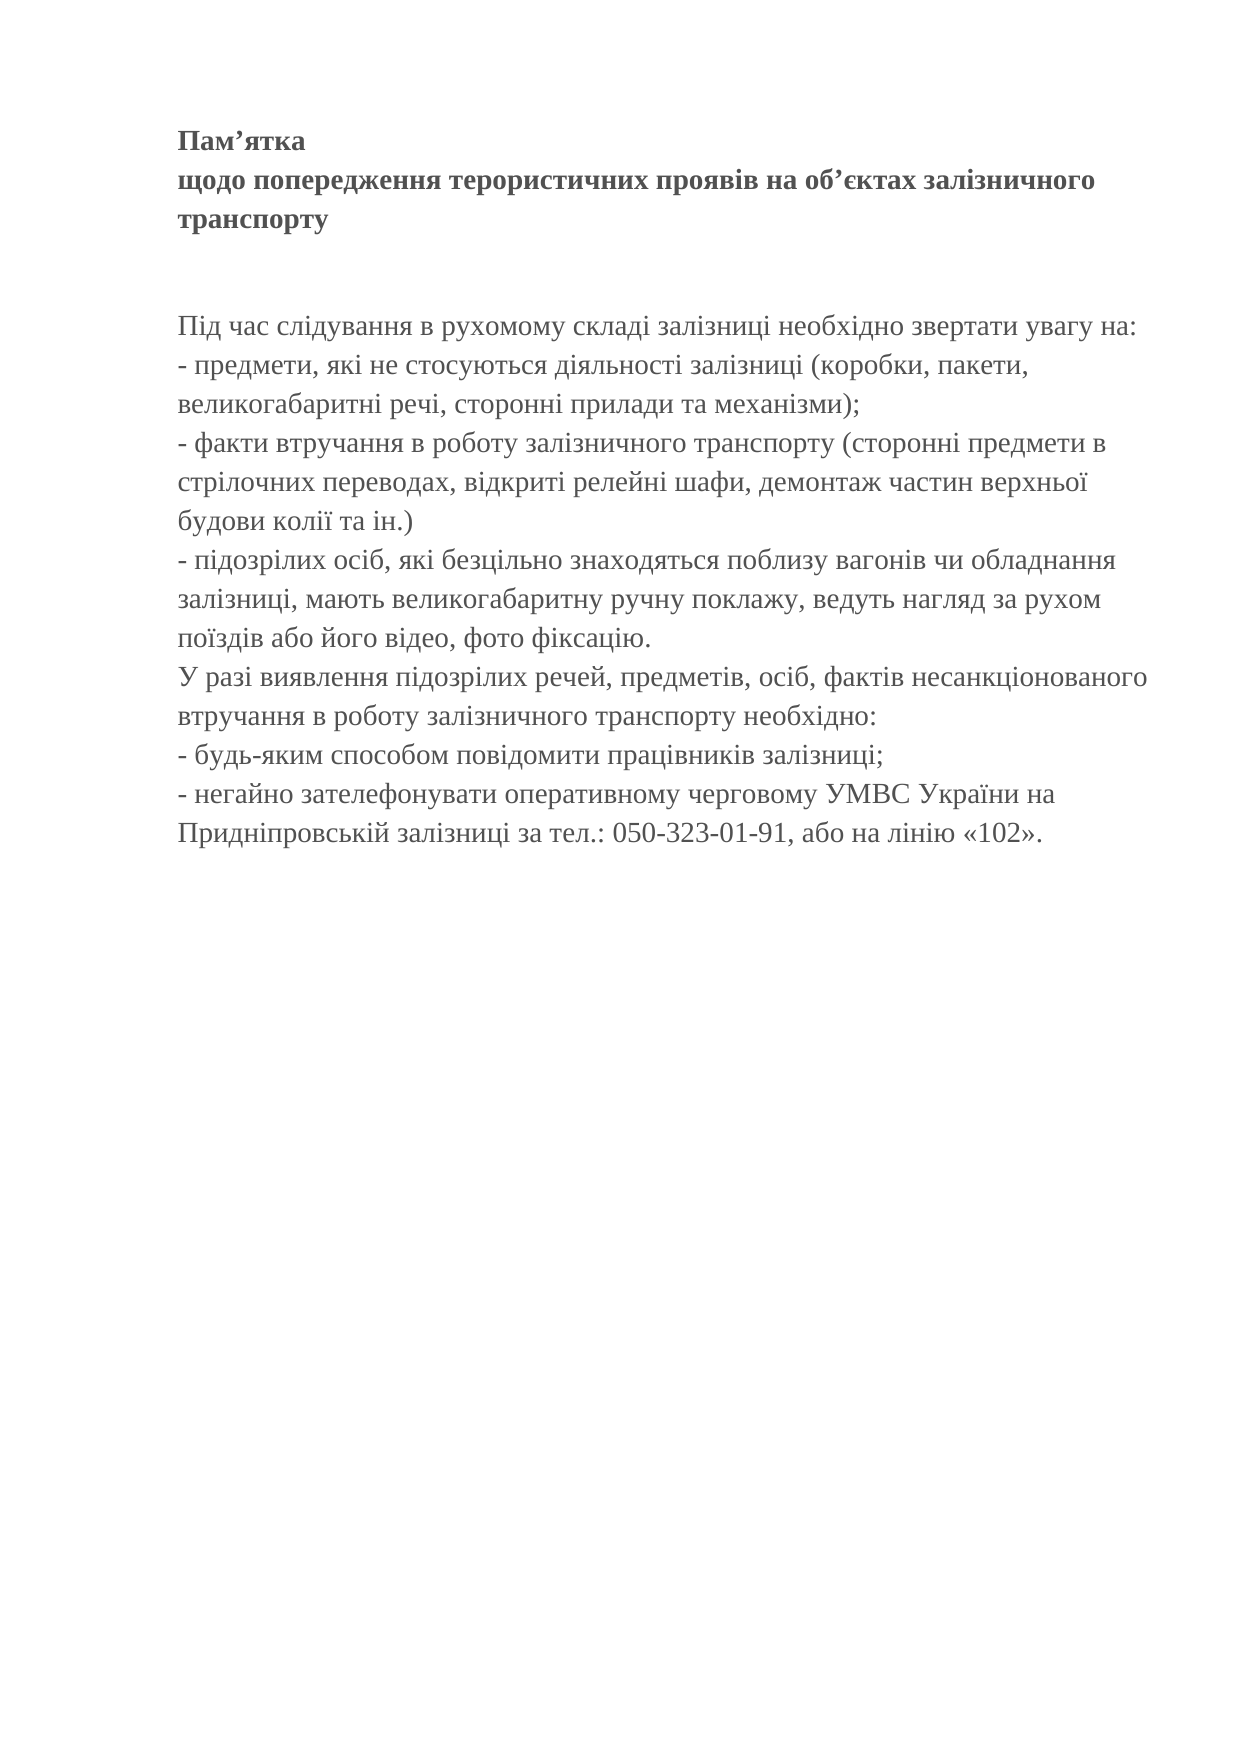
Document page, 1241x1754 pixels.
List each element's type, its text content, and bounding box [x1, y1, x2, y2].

text Під час слідування в рухомому складі залізниці необхідно звертати увагу на: - предмети, які не стосуються діяльності залізниці (коробки, пакети, великогабаритні речі, сторонні прилади та механізми); - факти втручання в роботу залізничного транспорту (сторонні предмети в стрілочних переводах, відкриті релейні шафи, демонтаж частин верхньої будови колії та ін.) - підозрілих осіб, які безцільно знаходяться поблизу вагонів чи обладнання залізниці, мають великогабаритну ручну поклажу, ведуть нагляд за рухом поїздів або його відео, фото фіксацію. У разі виявлення підозрілих речей, предметів, осіб, фактів несанкціонованого втручання в роботу залізничного транспорту необхідно: - будь-яким способом повідомити працівників залізниці; - негайно зателефонувати оперативному черговому УМВС України на Придніпровській залізниці за тел.: 050-323-01-91, або на лінію «102». [177, 264, 1152, 848]
text Пам’ятка щодо попередження терористичних проявів на об’єктах залізничного транспорту [177, 118, 1152, 235]
